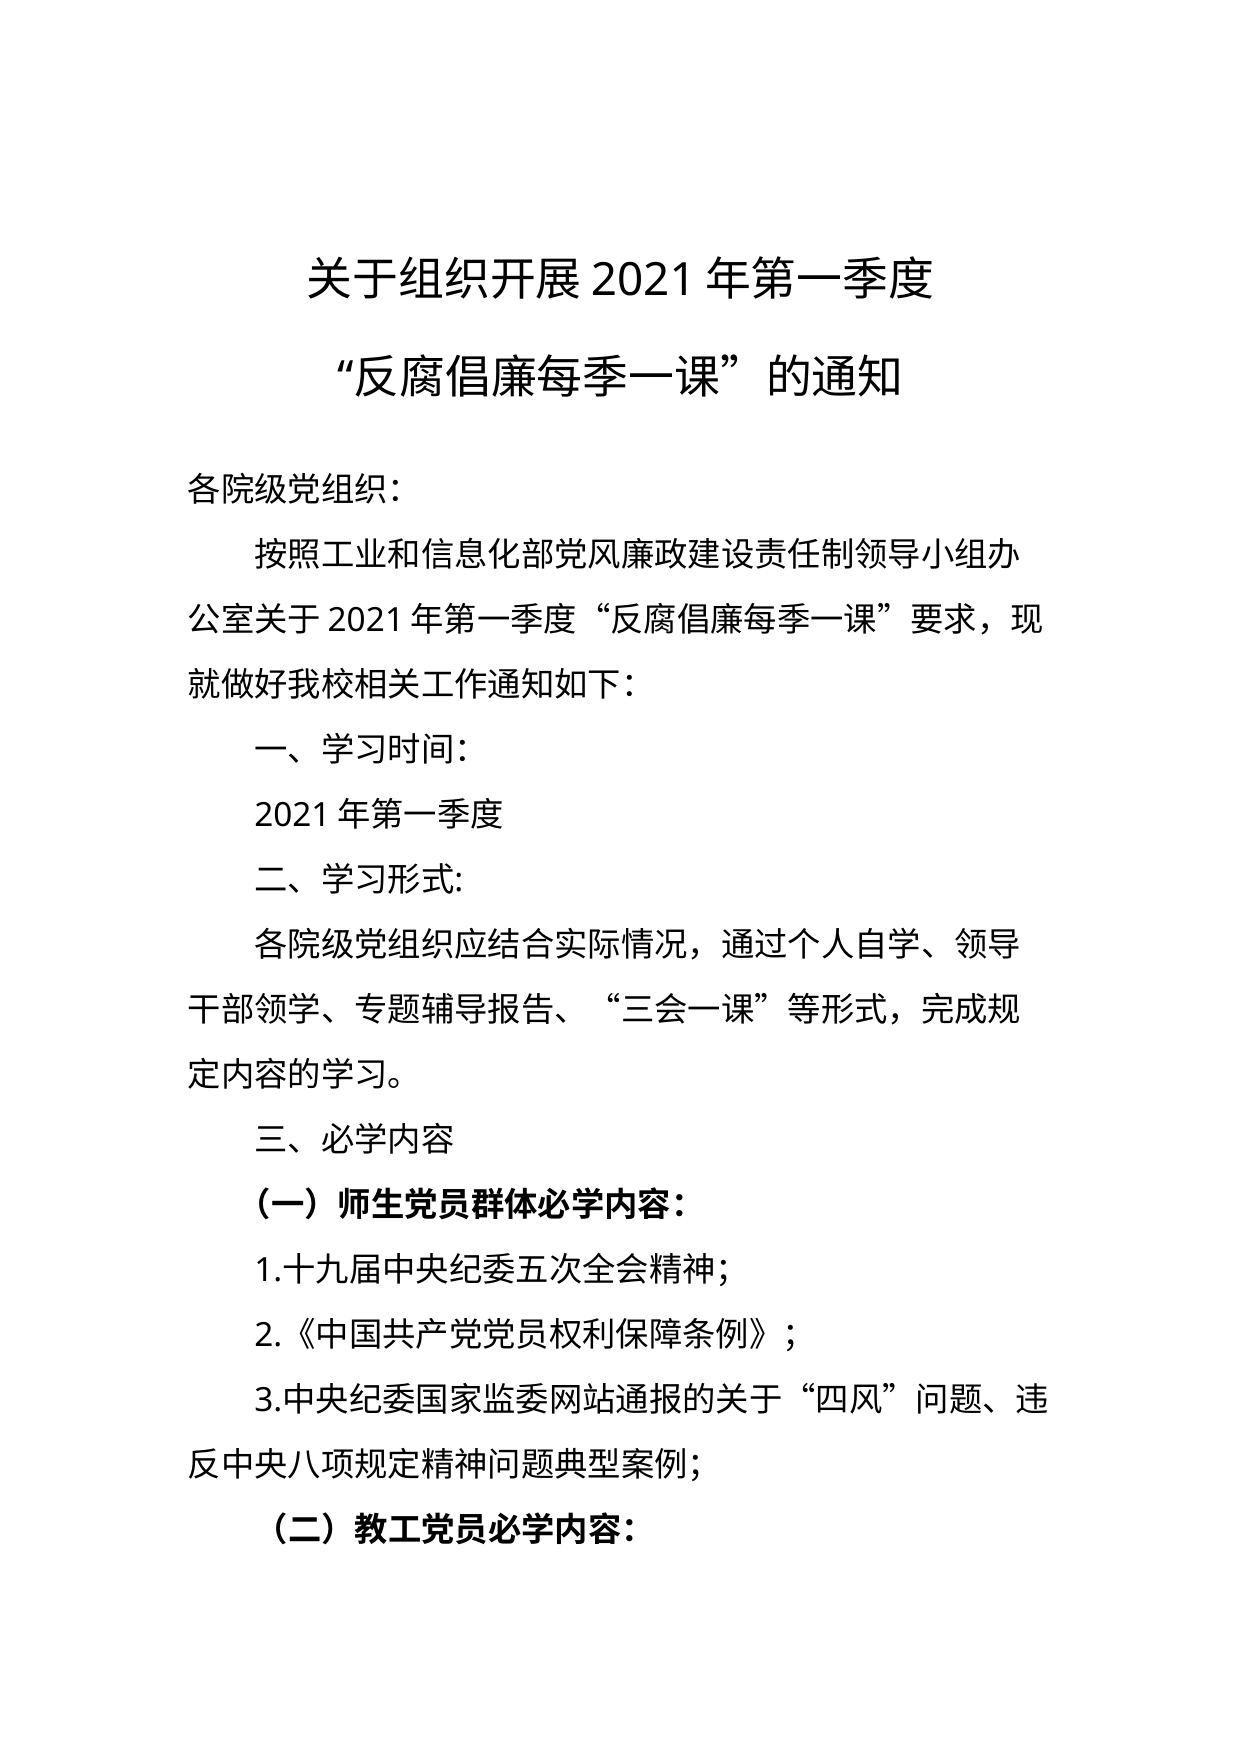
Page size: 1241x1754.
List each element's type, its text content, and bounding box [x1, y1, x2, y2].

text 按照工业和信息化部党风廉政建设责任制领导小组办公室关于2021年第一季度“反腐倡廉每季一课”要求，现就做好我校相关工作通知如下： [187, 519, 1053, 714]
text 各院级党组织： [187, 454, 1053, 519]
text 3.中央纪委国家监委网站通报的关于“四风”问题、违反中央八项规定精神问题典型案例； [187, 1364, 1053, 1494]
text 1.十九届中央纪委五次全会精神； [187, 1234, 1053, 1299]
text 2.《中国共产党党员权利保障条例》； [187, 1299, 1053, 1364]
text “反腐倡廉每季一课”的通知 [187, 324, 1053, 422]
text （二）教工党员必学内容： [187, 1494, 1053, 1559]
text 二、学习形式: [187, 844, 1053, 909]
text 三、必学内容 [187, 1104, 1053, 1169]
text 关于组织开展2021年第一季度 [187, 227, 1053, 324]
text 各院级党组织应结合实际情况，通过个人自学、领导干部领学、专题辅导报告、“三会一课”等形式，完成规定内容的学习。 [187, 909, 1053, 1104]
text （一）师生党员群体必学内容： [187, 1169, 1053, 1234]
text 2021年第一季度 [187, 779, 1053, 844]
text 一、学习时间： [187, 714, 1053, 779]
